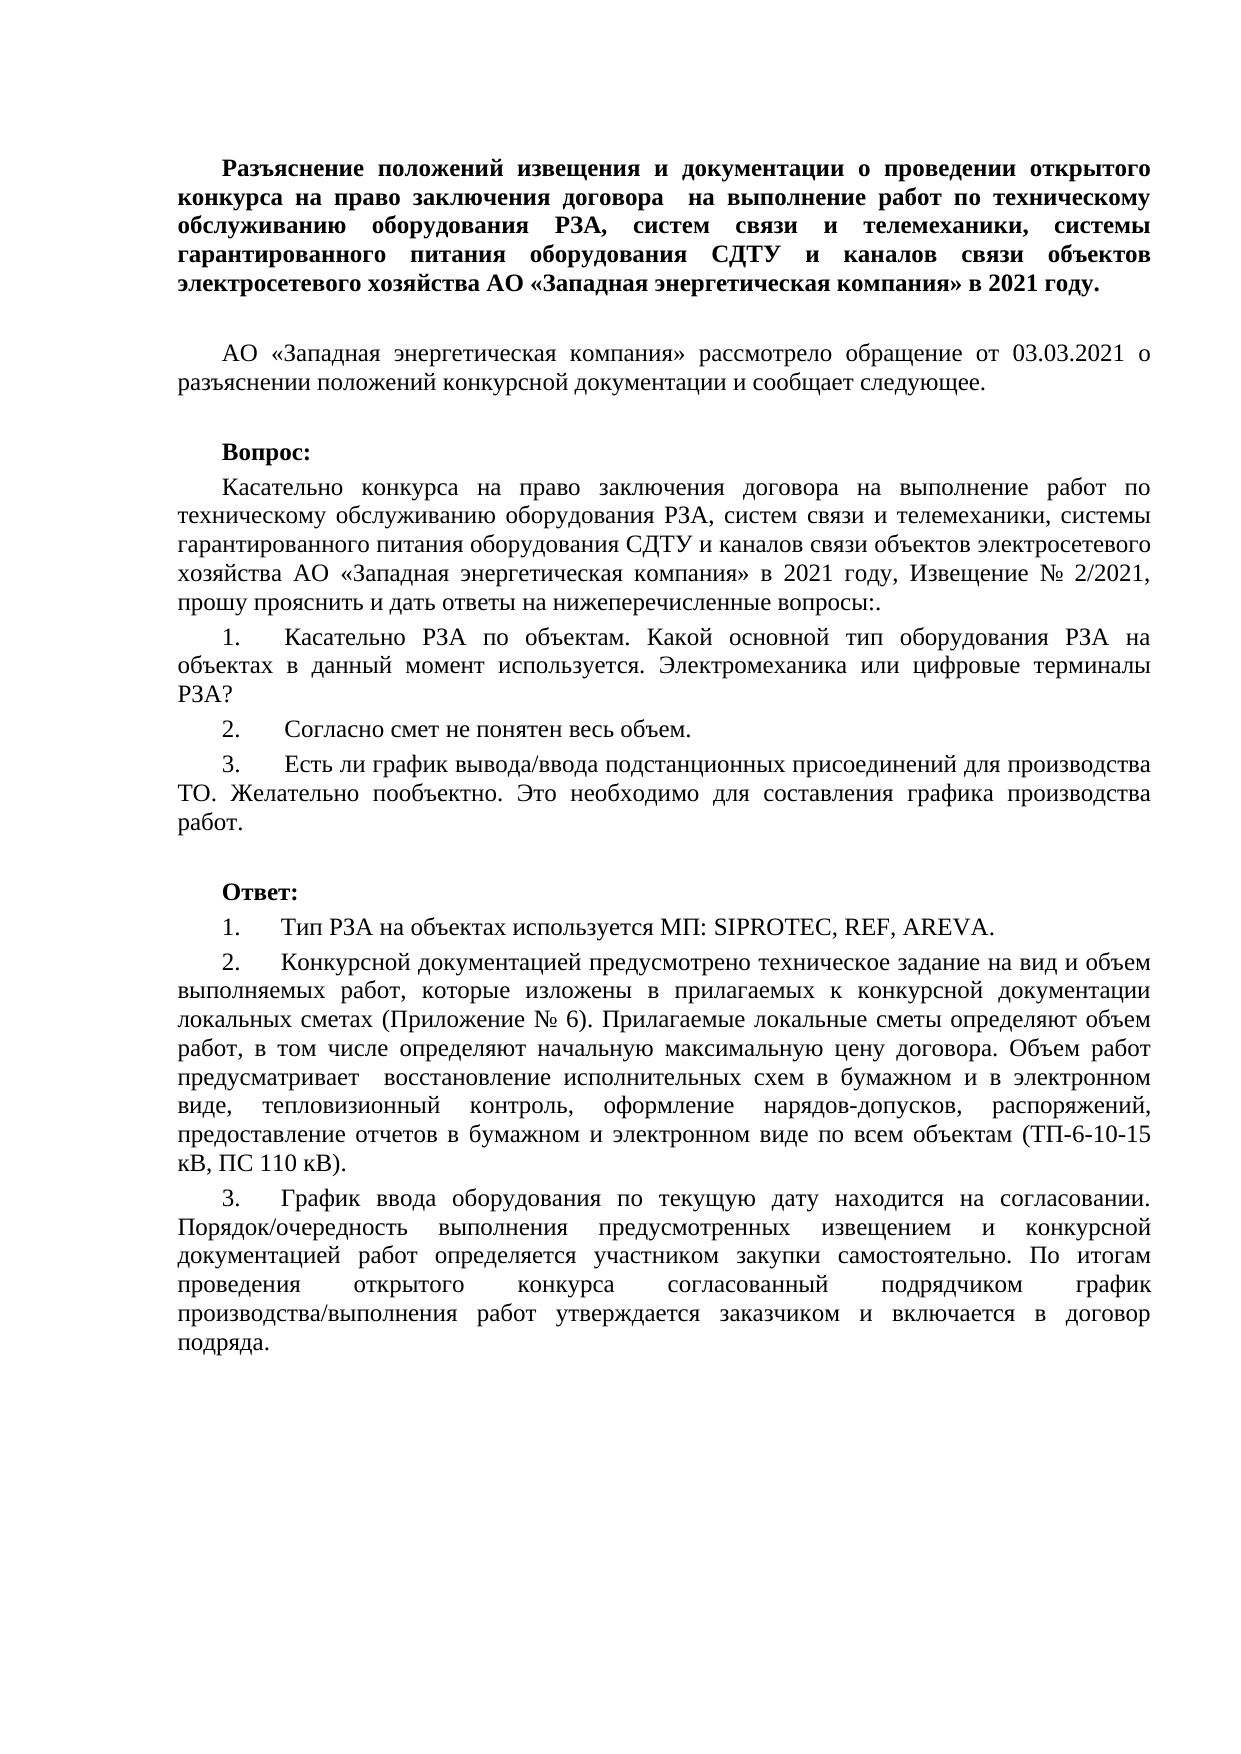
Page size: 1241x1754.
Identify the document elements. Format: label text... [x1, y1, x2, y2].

text 3. График ввода оборудования по текущую дату находится на согласовании. Порядок/очередность выполнения предусмотренных извещением и конкурсной документацией работ определяется участником закупки самостоятельно. По итогам проведения открытого конкурса согласованный подрядчиком график производства/выполнения работ утверждается заказчиком и включается в договор подряда. [177, 1183, 1152, 1356]
text Ответ: [177, 877, 1152, 906]
text 2. Конкурсной документацией предусмотрено техническое задание на вид и объем выполняемых работ, которые изложены в прилагаемых к конкурсной документации локальных сметах (Приложение № 6). Прилагаемые локальные сметы определяют объем работ, в том числе определяют начальную максимальную цену договора. Объем работ предусматривает восстановление исполнительных схем в бумажном и в электронном виде, тепловизионный контроль, оформление нарядов-допусков, распоряжений, предоставление отчетов в бумажном и электронном виде по всем объектам (ТП-6-10-15 кВ, ПС 110 кВ). [177, 947, 1152, 1177]
text Вопрос: [177, 437, 1152, 466]
text 1. Касательно РЗА по объектам. Какой основной тип оборудования РЗА на объектах в данный момент используется. Электромеханика или цифровые терминалы РЗА? [177, 622, 1152, 708]
text 3. Есть ли график вывода/ввода подстанционных присоединений для производства ТО. Желательно пообъектно. Это необходимо для составления графика производства работ. [177, 749, 1152, 836]
text АО «Западная энергетическая компания» рассмотрело обращение от 03.03.2021 о разъяснении положений конкурсной документации и сообщает следующее. [177, 338, 1152, 396]
text 2. Согласно смет не понятен весь объем. [177, 714, 1152, 743]
text Касательно конкурса на право заключения договора на выполнение работ по техническому обслуживанию оборудования РЗА, систем связи и телемеханики, системы гарантированного питания оборудования СДТУ и каналов связи объектов электросетевого хозяйства АО «Западная энергетическая компания» в 2021 году, Извещение № 2/2021, прошу прояснить и дать ответы на нижеперечисленные вопросы:. [177, 472, 1152, 616]
text 1. Тип РЗА на объектах используется МП: SIPROTEC, REF, AREVA. [177, 912, 1152, 941]
text Разъяснение положений извещения и документации о проведении открытого конкурса на право заключения договора на выполнение работ по техническому обслуживанию оборудования РЗА, систем связи и телемеханики, системы гарантированного питания оборудования СДТУ и каналов связи объектов электросетевого хозяйства АО «Западная энергетическая компания» в 2021 году. [177, 153, 1152, 297]
